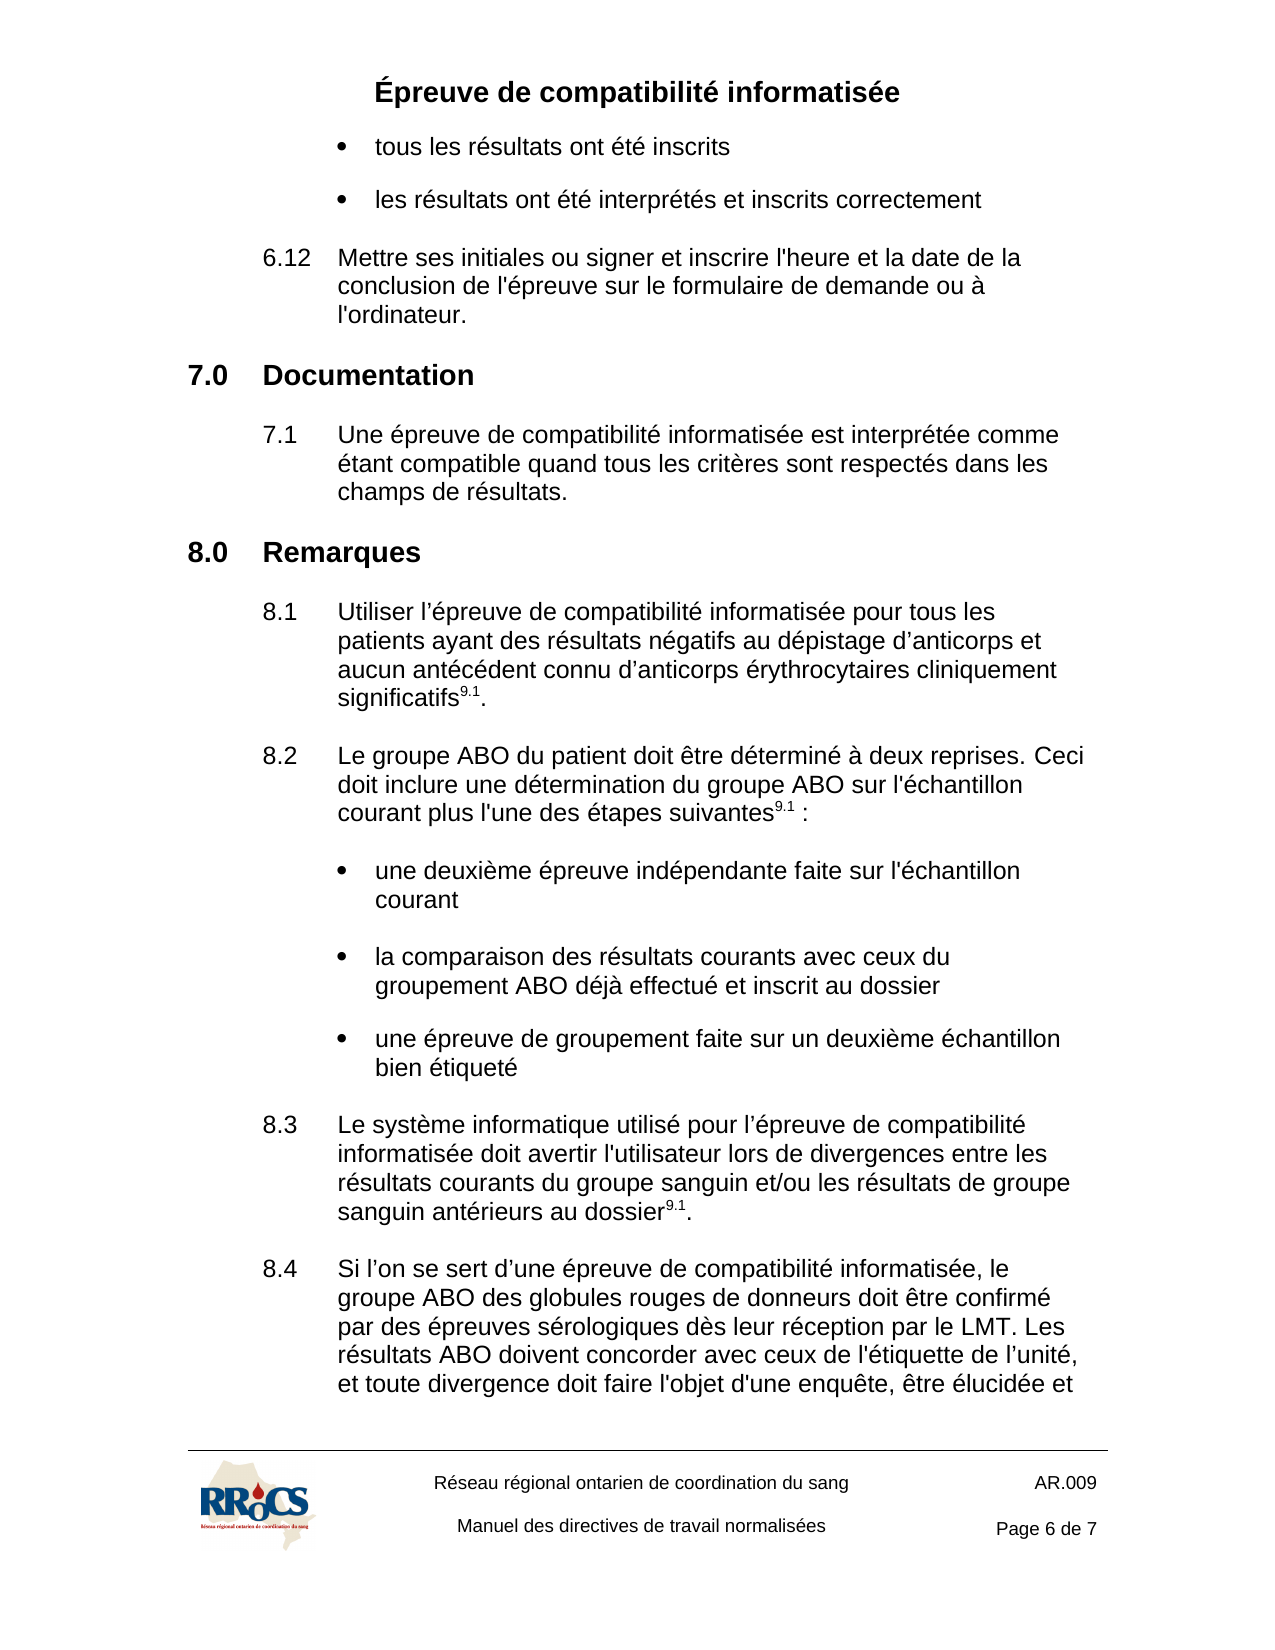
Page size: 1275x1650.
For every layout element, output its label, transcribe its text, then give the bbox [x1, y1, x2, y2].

list tous les résultats ont été inscrits [337, 132, 1087, 185]
list Mettre ses initiales ou signer et inscrire l'heure et la date de la conclusion de l'épreuve sur le formulaire de demande ou à l'ordinateur. [262, 242, 1087, 329]
list Le groupe ABO du patient doit être déterminé à deux reprises. Ceci doit inclure une détermination du groupe ABO sur l'échantillon courant plus l'une des étapes suivantes9.1 : [262, 741, 1087, 827]
list une deuxième épreuve indépendante faite sur l'échantillon courant [337, 856, 1087, 913]
list Utiliser l’épreuve de compatibilité informatisée pour tous les patients ayant des résultats négatifs au dépistage d’anticorps et aucun antécédent connu d’anticorps érythrocytaires cliniquement significatifs9.1. [262, 597, 1087, 712]
list Documentation [187, 357, 1087, 391]
list Une épreuve de compatibilité informatisée est interprétée comme étant compatible quand tous les critères sont respectés dans les champs de résultats. [262, 420, 1087, 506]
list les résultats ont été interprétés et inscrits correctement [337, 185, 1087, 214]
list Le système informatique utilisé pour l’épreuve de compatibilité informatisée doit avertir l'utilisateur lors de divergences entre les résultats courants du groupe sanguin et/ou les résultats de groupe sanguin antérieurs au dossier9.1. [262, 1110, 1087, 1225]
list Remarques [187, 535, 1087, 568]
list la comparaison des résultats courants avec ceux du groupement ABO déjà effectué et inscrit au dossier [337, 942, 1087, 1024]
picture [201, 1460, 317, 1551]
list une épreuve de groupement faite sur un deuxième échantillon bien étiqueté [337, 1024, 1087, 1081]
